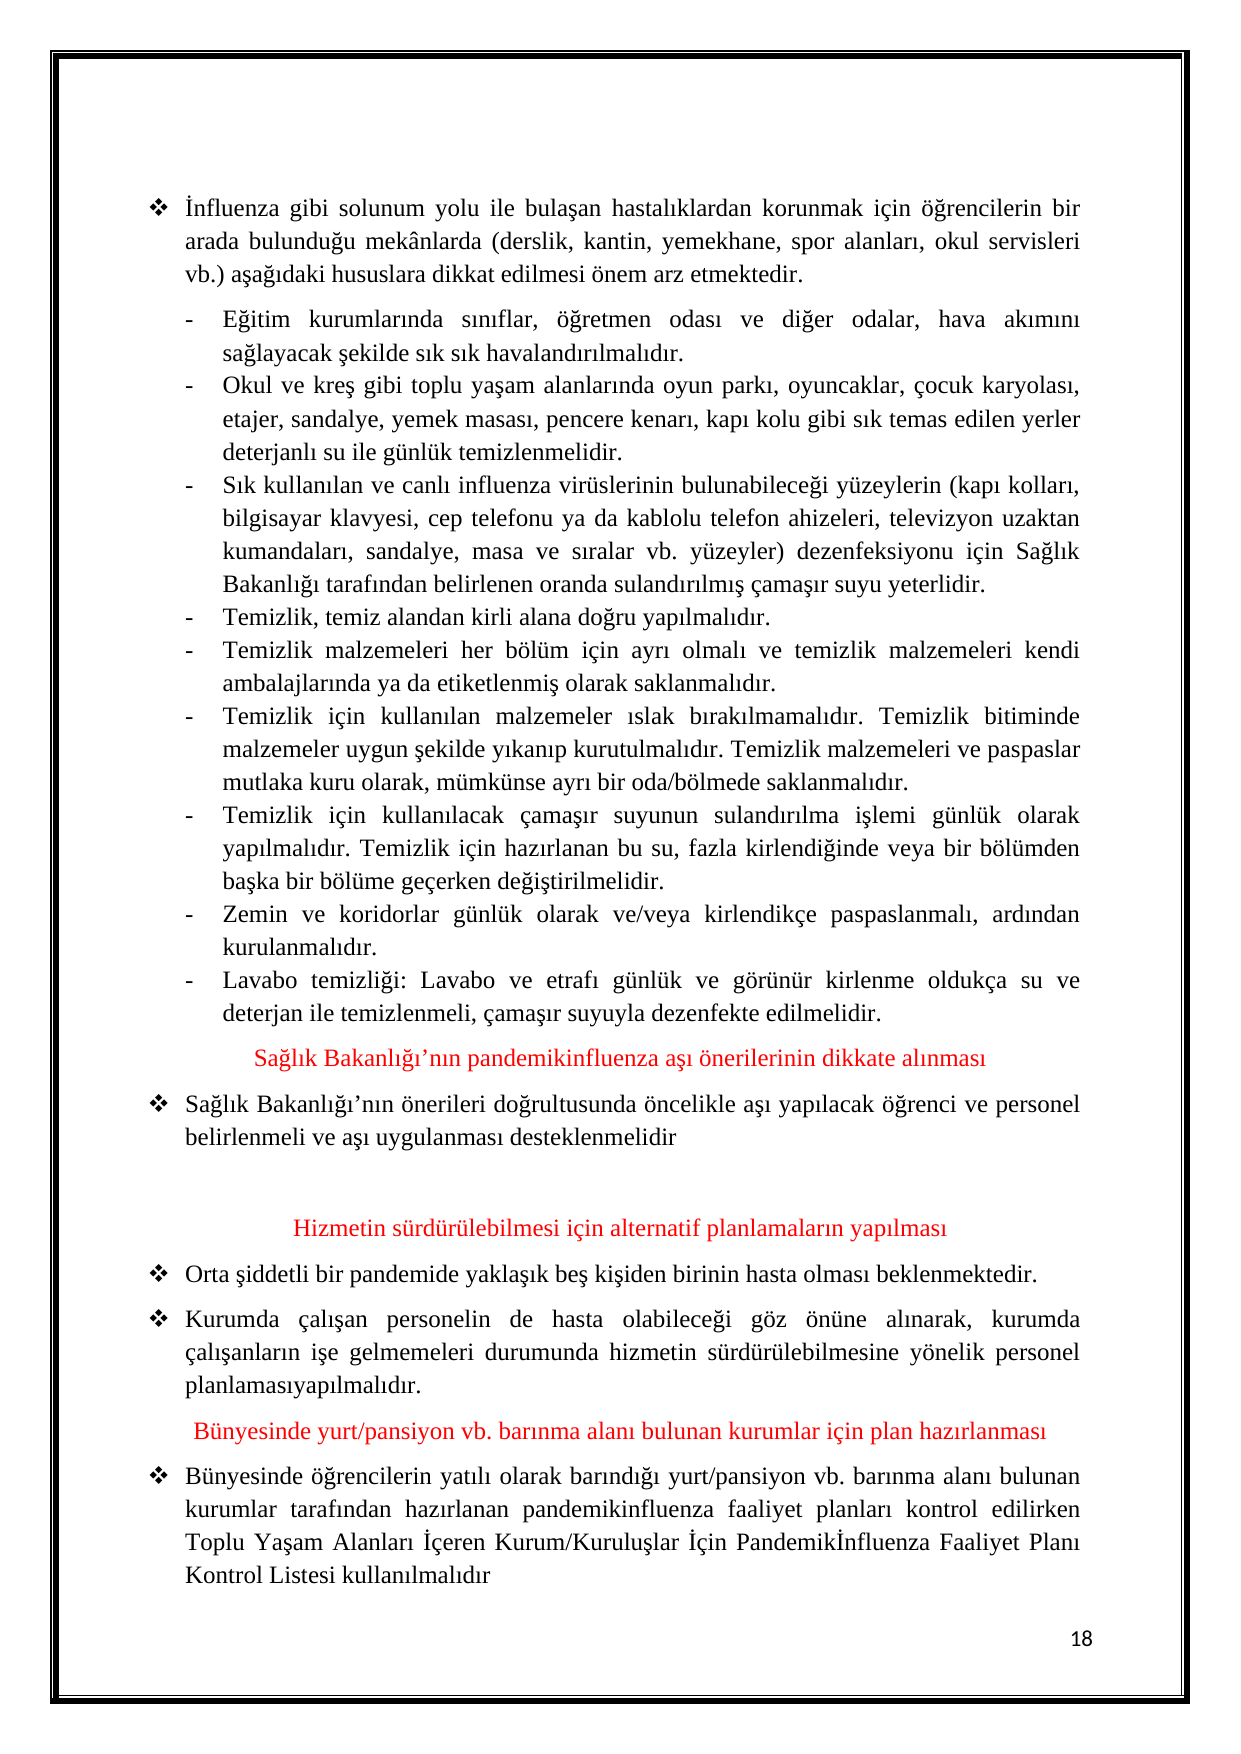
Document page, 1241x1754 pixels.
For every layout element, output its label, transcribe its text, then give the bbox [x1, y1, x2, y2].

list İnfluenza gibi solunum yolu ile bulaşan hastalıklardan korunmak için öğrencilerin bir arada bulunduğu mekânlarda (derslik, kantin, yemekhane, spor alanları, okul servisleri vb.) aşağıdaki hususlara dikkat edilmesi önem arz etmektedir. [147, 193, 1081, 288]
list Temizlik için kullanılan malzemeler ıslak bırakılmamalıdır. Temizlik bitiminde malzemeler uygun şekilde yıkanıp kurutulmalıdır. Temizlik malzemeleri ve paspaslar mutlaka kuru olarak, mümkünse ayrı bir oda/bölmede saklanmalıdır. [185, 701, 1081, 796]
list Bünyesinde öğrencilerin yatılı olarak barındığı yurt/pansiyon vb. barınma alanı bulunan kurumlar tarafından hazırlanan pandemikinfluenza faaliyet planları kontrol edilirken Toplu Yaşam Alanları İçeren Kurum/Kuruluşlar İçin Pandemikİnfluenza Faaliyet Planı Kontrol Listesi kullanılmalıdır [147, 1461, 1081, 1589]
text Sağlık Bakanlığı’nın pandemikinfluenza aşı önerilerinin dikkate alınması [159, 1043, 1081, 1072]
list Sık kullanılan ve canlı influenza virüslerinin bulunabileceği yüzeylerin (kapı kolları, bilgisayar klavyesi, cep telefonu ya da kablolu telefon ahizeleri, televizyon uzaktan kumandaları, sandalye, masa ve sıralar vb. yüzeyler) dezenfeksiyonu için Sağlık Bakanlığı tarafından belirlenen oranda sulandırılmış çamaşır suyu yeterlidir. [185, 470, 1081, 597]
list Lavabo temizliği: Lavabo ve etrafı günlük ve görünür kirlenme oldukça su ve deterjan ile temizlenmeli, çamaşır suyuyla dezenfekte edilmelidir. [185, 965, 1081, 1027]
text Hizmetin sürdürülebilmesi için alternatif planlamaların yapılması [159, 1213, 1081, 1242]
list Okul ve kreş gibi toplu yaşam alanlarında oyun parkı, oyuncaklar, çocuk karyolası, etajer, sandalye, yemek masası, pencere kenarı, kapı kolu gibi sık temas edilen yerler deterjanlı su ile günlük temizlenmelidir. [185, 371, 1081, 465]
text Bünyesinde yurt/pansiyon vb. barınma alanı bulunan kurumlar için plan hazırlanması [159, 1416, 1081, 1444]
list Eğitim kurumlarında sınıflar, öğretmen odası ve diğer odalar, hava akımını sağlayacak şekilde sık sık havalandırılmalıdır. [185, 304, 1081, 366]
list Kurumda çalışan personelin de hasta olabileceği göz önüne alınarak, kurumda çalışanların işe gelmemeleri durumunda hizmetin sürdürülebilmesine yönelik personel planlamasıyapılmalıdır. [147, 1304, 1081, 1399]
list Temizlik, temiz alandan kirli alana doğru yapılmalıdır. [185, 602, 1081, 631]
list Sağlık Bakanlığı’nın önerileri doğrultusunda öncelikle aşı yapılacak öğrenci ve personel belirlenmeli ve aşı uygulanması desteklenmelidir [147, 1089, 1081, 1151]
list Temizlik malzemeleri her bölüm için ayrı olmalı ve temizlik malzemeleri kendi ambalajlarında ya da etiketlenmiş olarak saklanmalıdır. [185, 635, 1081, 697]
list Zemin ve koridorlar günlük olarak ve/veya kirlendikçe paspaslanmalı, ardından kurulanmalıdır. [185, 899, 1081, 961]
list Temizlik için kullanılacak çamaşır suyunun sulandırılma işlemi günlük olarak yapılmalıdır. Temizlik için hazırlanan bu su, fazla kirlendiğinde veya bir bölümden başka bir bölüme geçerken değiştirilmelidir. [185, 800, 1081, 895]
list Orta şiddetli bir pandemide yaklaşık beş kişiden birinin hasta olması beklenmektedir. [147, 1259, 1081, 1287]
